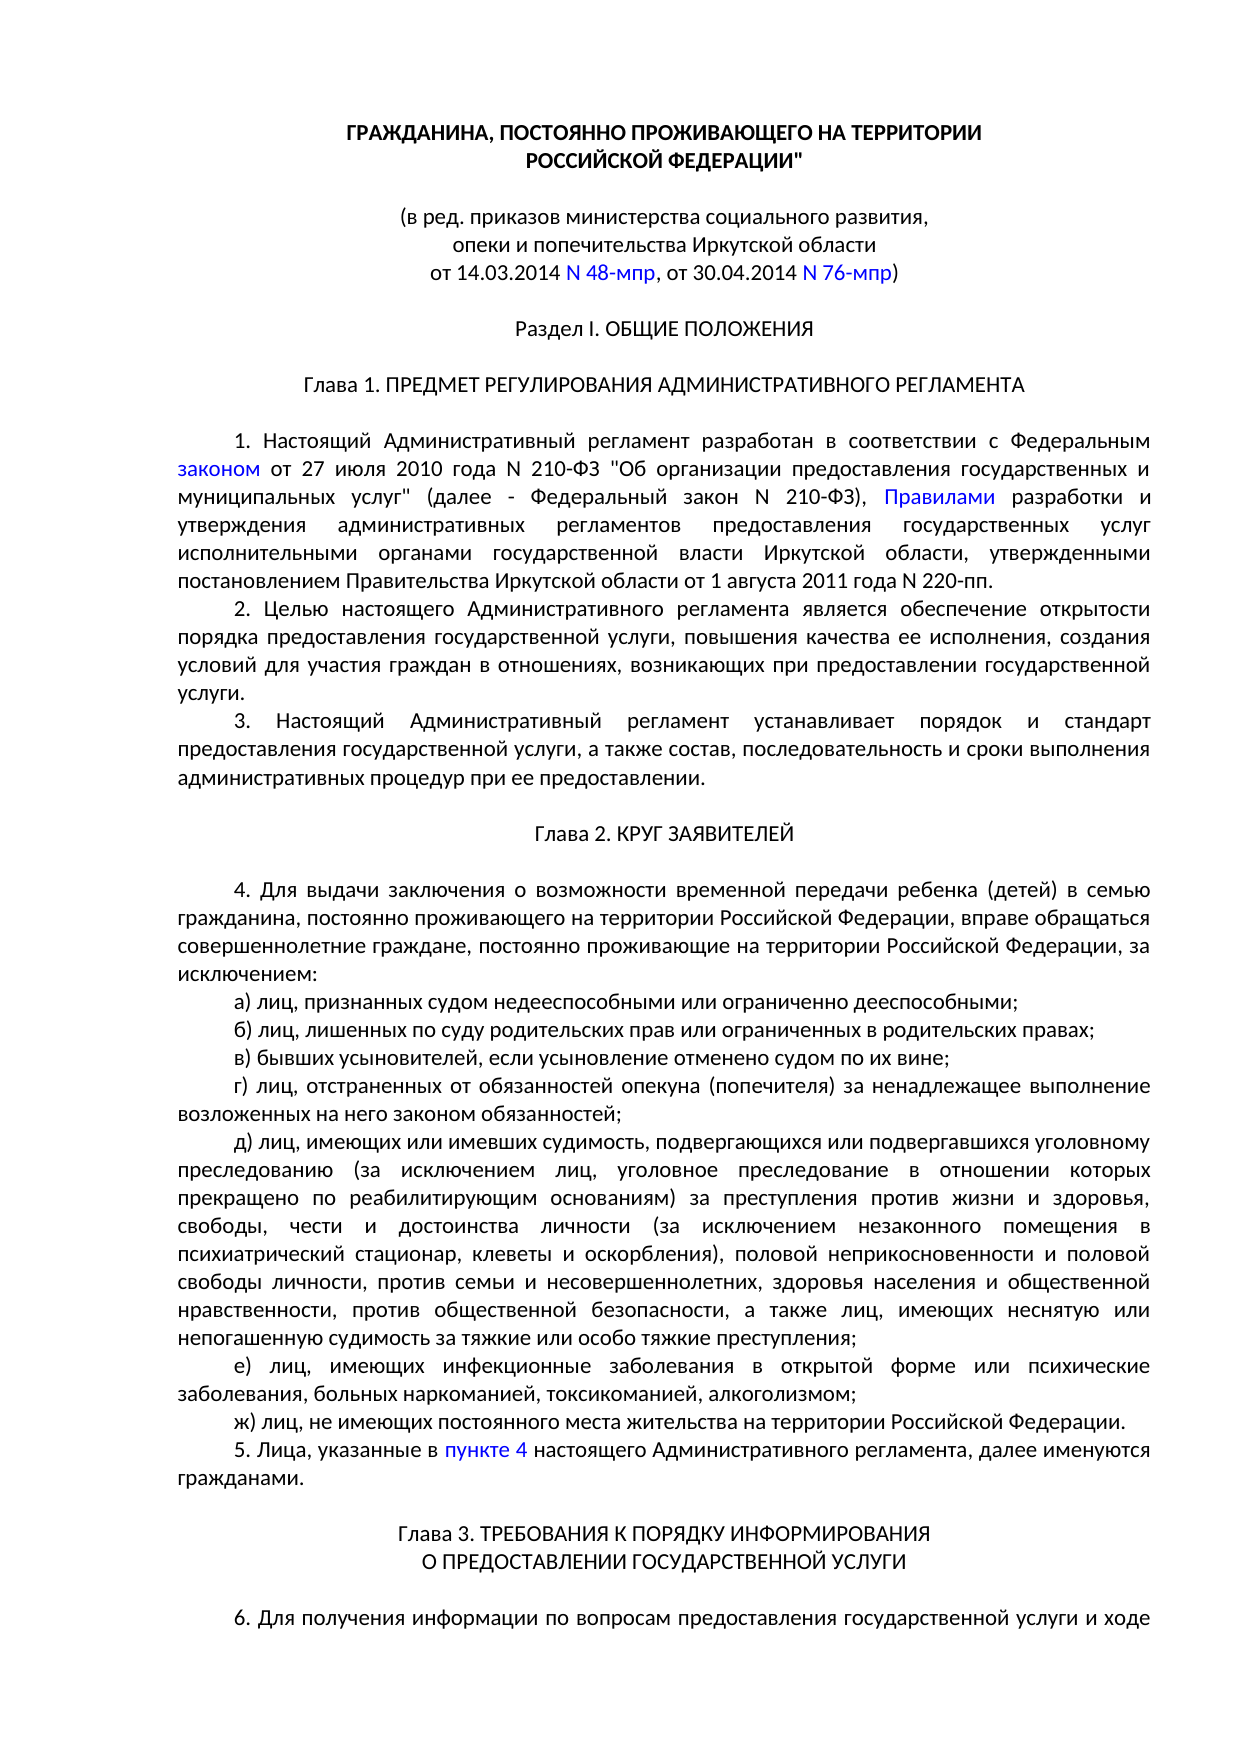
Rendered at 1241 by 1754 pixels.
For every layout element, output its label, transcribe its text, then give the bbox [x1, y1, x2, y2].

text РОССИЙСКОЙ ФЕДЕРАЦИИ" [177, 146, 1152, 174]
text Глава 2. КРУГ ЗАЯВИТЕЛЕЙ [177, 819, 1152, 847]
text 2. Целью настоящего Административного регламента является обеспечение открытости порядка предоставления государственной услуги, повышения качества ее исполнения, создания условий для участия граждан в отношениях, возникающих при предоставлении государственной услуги. [177, 594, 1152, 707]
text 4. Для выдачи заключения о возможности временной передачи ребенка (детей) в семью гражданина, постоянно проживающего на территории Российской Федерации, вправе обращаться совершеннолетние граждане, постоянно проживающие на территории Российской Федерации, за исключением: [177, 875, 1152, 987]
text а) лиц, признанных судом недееспособными или ограниченно дееспособными; [177, 987, 1152, 1015]
text Раздел I. ОБЩИЕ ПОЛОЖЕНИЯ [177, 314, 1152, 342]
text (в ред. приказов министерства социального развития, [177, 202, 1152, 230]
text д) лиц, имеющих или имевших судимость, подвергающихся или подвергавшихся уголовному преследованию (за исключением лиц, уголовное преследование в отношении которых прекращено по реабилитирующим основаниям) за преступления против жизни и здоровья, свободы, чести и достоинства личности (за исключением незаконного помещения в психиатрический стационар, клеветы и оскорбления), половой неприкосновенности и половой свободы личности, против семьи и несовершеннолетних, здоровья населения и общественной нравственности, против общественной безопасности, а также лиц, имеющих неснятую или непогашенную судимость за тяжкие или особо тяжкие преступления; [177, 1127, 1152, 1351]
text ГРАЖДАНИНА, ПОСТОЯННО ПРОЖИВАЮЩЕГО НА ТЕРРИТОРИИ [177, 118, 1152, 146]
text 5. Лица, указанные в пункте 4 настоящего Административного регламента, далее именуются гражданами. [177, 1435, 1152, 1491]
text ж) лиц, не имеющих постоянного места жительства на территории Российской Федерации. [177, 1407, 1152, 1435]
text б) лиц, лишенных по суду родительских прав или ограниченных в родительских правах; [177, 1015, 1152, 1043]
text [177, 1603, 1152, 1631]
text от 14.03.2014 N 48-мпр, от 30.04.2014 N 76-мпр) [177, 258, 1152, 286]
text опеки и попечительства Иркутской области [177, 230, 1152, 258]
text г) лиц, отстраненных от обязанностей опекуна (попечителя) за ненадлежащее выполнение возложенных на него законом обязанностей; [177, 1071, 1152, 1127]
text 3. Настоящий Административный регламент устанавливает порядок и стандарт предоставления государственной услуги, а также состав, последовательность и сроки выполнения административных процедур при ее предоставлении. [177, 707, 1152, 791]
text Глава 3. ТРЕБОВАНИЯ К ПОРЯДКУ ИНФОРМИРОВАНИЯ [177, 1519, 1152, 1547]
text Глава 1. ПРЕДМЕТ РЕГУЛИРОВАНИЯ АДМИНИСТРАТИВНОГО РЕГЛАМЕНТА [177, 370, 1152, 398]
text в) бывших усыновителей, если усыновление отменено судом по их вине; [177, 1043, 1152, 1071]
text е) лиц, имеющих инфекционные заболевания в открытой форме или психические заболевания, больных наркоманией, токсикоманией, алкоголизмом; [177, 1351, 1152, 1407]
text О ПРЕДОСТАВЛЕНИИ ГОСУДАРСТВЕННОЙ УСЛУГИ [177, 1547, 1152, 1575]
text 1. Настоящий Административный регламент разработан в соответствии с Федеральным законом от 27 июля 2010 года N 210-ФЗ "Об организации предоставления государственных и муниципальных услуг" (далее - Федеральный закон N 210-ФЗ), Правилами разработки и утверждения административных регламентов предоставления государственных услуг исполнительными органами государственной власти Иркутской области, утвержденными постановлением Правительства Иркутской области от 1 августа 2011 года N 220-пп. [177, 426, 1152, 594]
